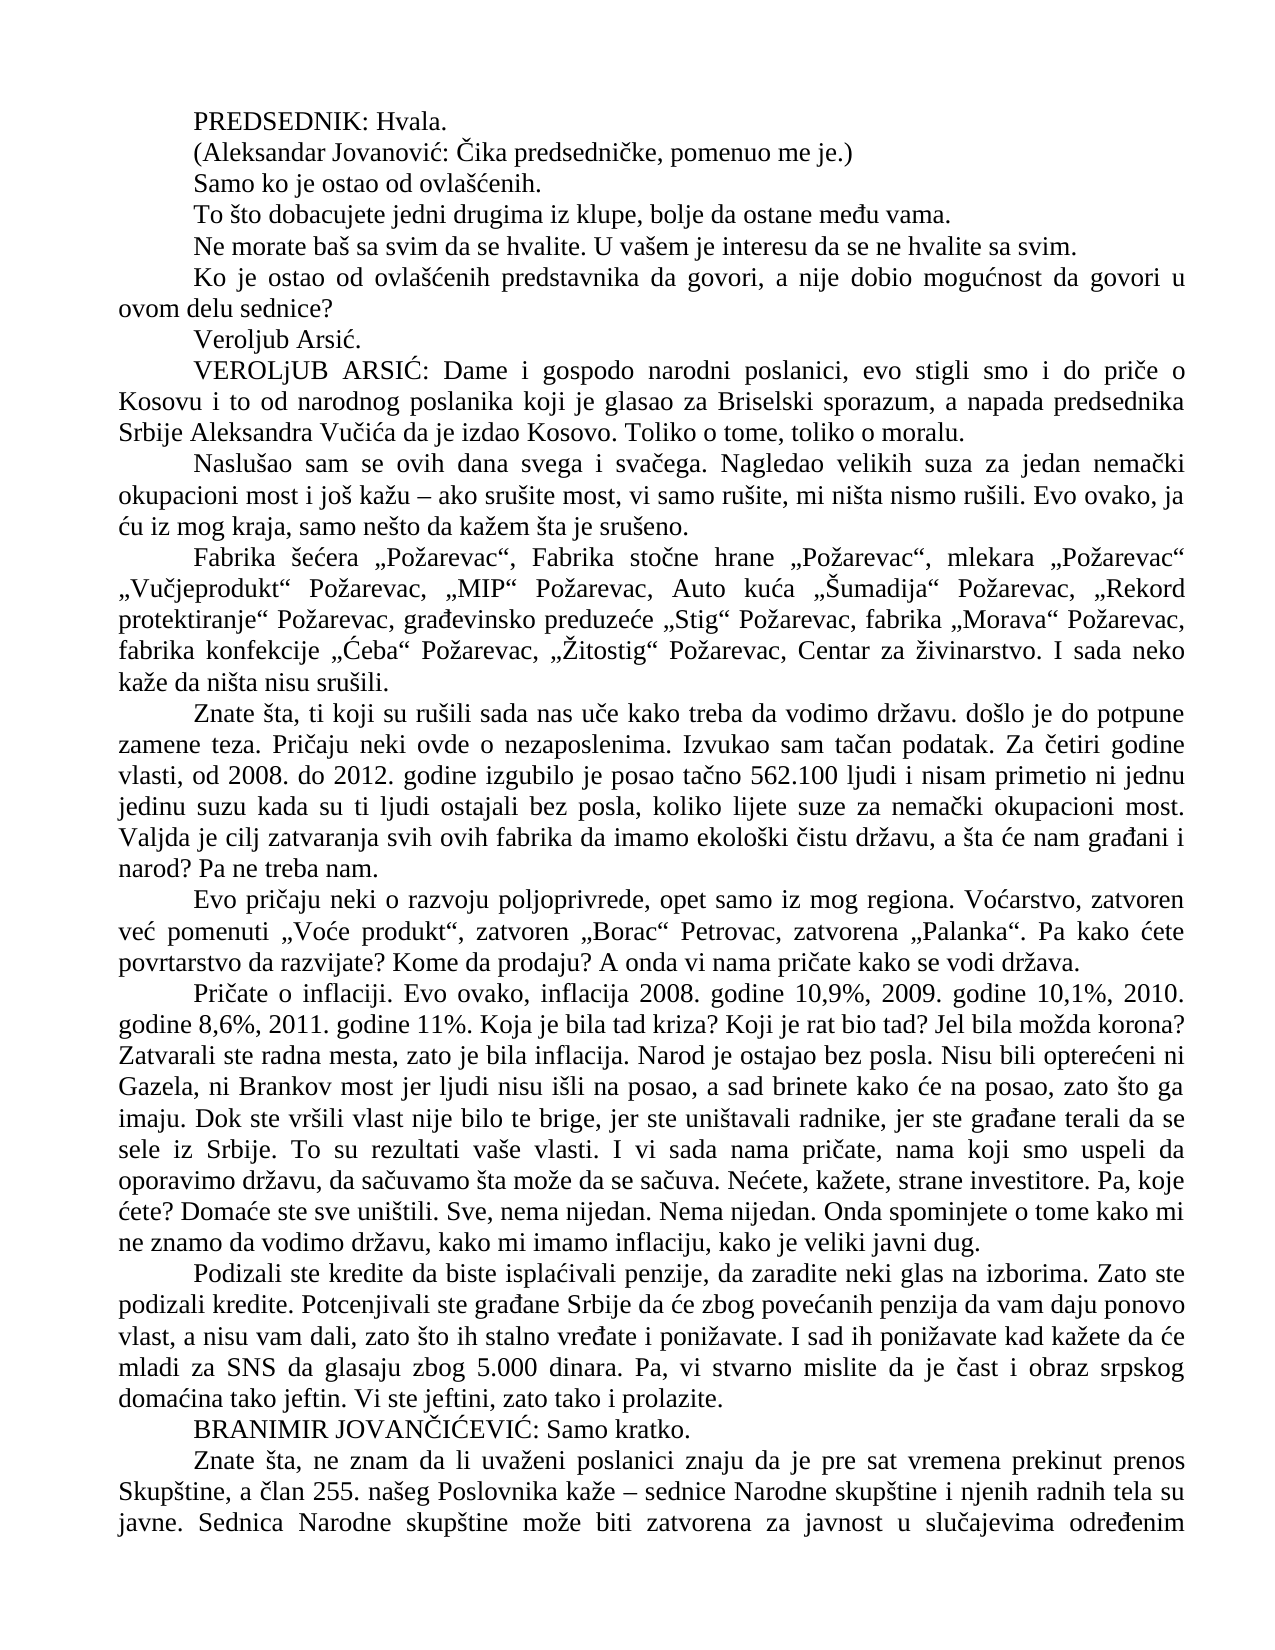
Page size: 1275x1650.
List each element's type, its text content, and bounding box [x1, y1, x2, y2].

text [118, 1444, 1186, 1538]
text Ne morate baš sa svim da se hvalite. U vašem je interesu da se ne hvalite sa svim. [118, 229, 1186, 261]
text BRANIMIR JOVANČIĆEVIĆ: Samo kratko. [118, 1413, 1186, 1444]
text Evo pričaju neki o razvoju poljoprivrede, opet samo iz mog regiona. Voćarstvo, zatvoren već pomenuti „Voće produkt“, zatvoren „Borac“ Petrovac, zatvorena „Palanka“. Pa kako ćete povrtarstvo da razvijate? Kome da prodaju? A onda vi nama pričate kako se vodi država. [118, 884, 1186, 977]
text (Aleksandar Jovanović: Čika predsedničke, pomenuo me je.) [118, 136, 1186, 167]
text To što dobacujete jedni drugima iz klupe, bolje da ostane među vama. [118, 198, 1186, 229]
text Naslušao sam se ovih dana svega i svačega. Nagledao velikih suza za jedan nemački okupacioni most i još kažu – ako srušite most, vi samo rušite, mi ništa nismo rušili. Evo ovako, ja ću iz mog kraja, samo nešto da kažem šta je srušeno. [118, 448, 1186, 541]
text Pričate o inflaciji. Evo ovako, inflacija 2008. godine 10,9%, 2009. godine 10,1%, 2010. godine 8,6%, 2011. godine 11%. Koja je bila tad kriza? Koji je rat bio tad? Jel bila možda korona? Zatvarali ste radna mesta, zato je bila inflacija. Narod je ostajao bez posla. Nisu bili opterećeni ni Gazela, ni Brankov most jer ljudi nisu išli na posao, a sad brinete kako će na posao, zato što ga imaju. Dok ste vršili vlast nije bilo te brige, jer ste uništavali radnike, jer ste građane terali da se sele iz Srbije. To su rezultati vaše vlasti. I vi sada nama pričate, nama koji smo uspeli da oporavimo državu, da sačuvamo šta može da se sačuva. Nećete, kažete, strane investitore. Pa, koje ćete? Domaće ste sve uništili. Sve, nema nijedan. Nema nijedan. Onda spominjete o tome kako mi ne znamo da vodimo državu, kako mi imamo inflaciju, kako je veliki javni dug. [118, 977, 1186, 1257]
text Samo ko je ostao od ovlašćenih. [118, 167, 1186, 198]
text Veroljub Arsić. [118, 323, 1186, 354]
text VEROLjUB ARSIĆ: Dame i gospodo narodni poslanici, evo stigli smo i do priče o Kosovu i to od narodnog poslanika koji je glasao za Briselski sporazum, a napada predsednika Srbije Aleksandra Vučića da je izdao Kosovo. Toliko o tome, toliko o moralu. [118, 354, 1186, 448]
text PREDSEDNIK: Hvala. [118, 105, 1186, 136]
text Znate šta, ti koji su rušili sada nas uče kako treba da vodimo državu. došlo je do potpune zamene teza. Pričaju neki ovde o nezaposlenima. Izvukao sam tačan podatak. Za četiri godine vlasti, od 2008. do 2012. godine izgubilo je posao tačno 562.100 ljudi i nisam primetio ni jednu jedinu suzu kada su ti ljudi ostajali bez posla, koliko lijete suze za nemački okupacioni most. Valjda je cilj zatvaranja svih ovih fabrika da imamo ekološki čistu državu, a šta će nam građani i narod? Pa ne treba nam. [118, 697, 1186, 884]
text Fabrika šećera „Požarevac“, Fabrika stočne hrane „Požarevac“, mlekara „Požarevac“ „Vučjeprodukt“ Požarevac, „MIP“ Požarevac, Auto kuća „Šumadija“ Požarevac, „Rekord protektiranje“ Požarevac, građevinsko preduzeće „Stig“ Požarevac, fabrika „Morava“ Požarevac, fabrika konfekcije „Ćeba“ Požarevac, „Žitostig“ Požarevac, Centar za živinarstvo. I sada neko kaže da ništa nisu srušili. [118, 541, 1186, 697]
text Ko je ostao od ovlašćenih predstavnika da govori, a nije dobio mogućnost da govori u ovom delu sednice? [118, 261, 1186, 323]
text Podizali ste kredite da biste isplaćivali penzije, da zaradite neki glas na izborima. Zato ste podizali kredite. Potcenjivali ste građane Srbije da će zbog povećanih penzija da vam daju ponovo vlast, a nisu vam dali, zato što ih stalno vređate i ponižavate. I sad ih ponižavate kad kažete da će mladi za SNS da glasaju zbog 5.000 dinara. Pa, vi stvarno mislite da je čast i obraz srpskog domaćina tako jeftin. Vi ste jeftini, zato tako i prolazite. [118, 1257, 1186, 1413]
